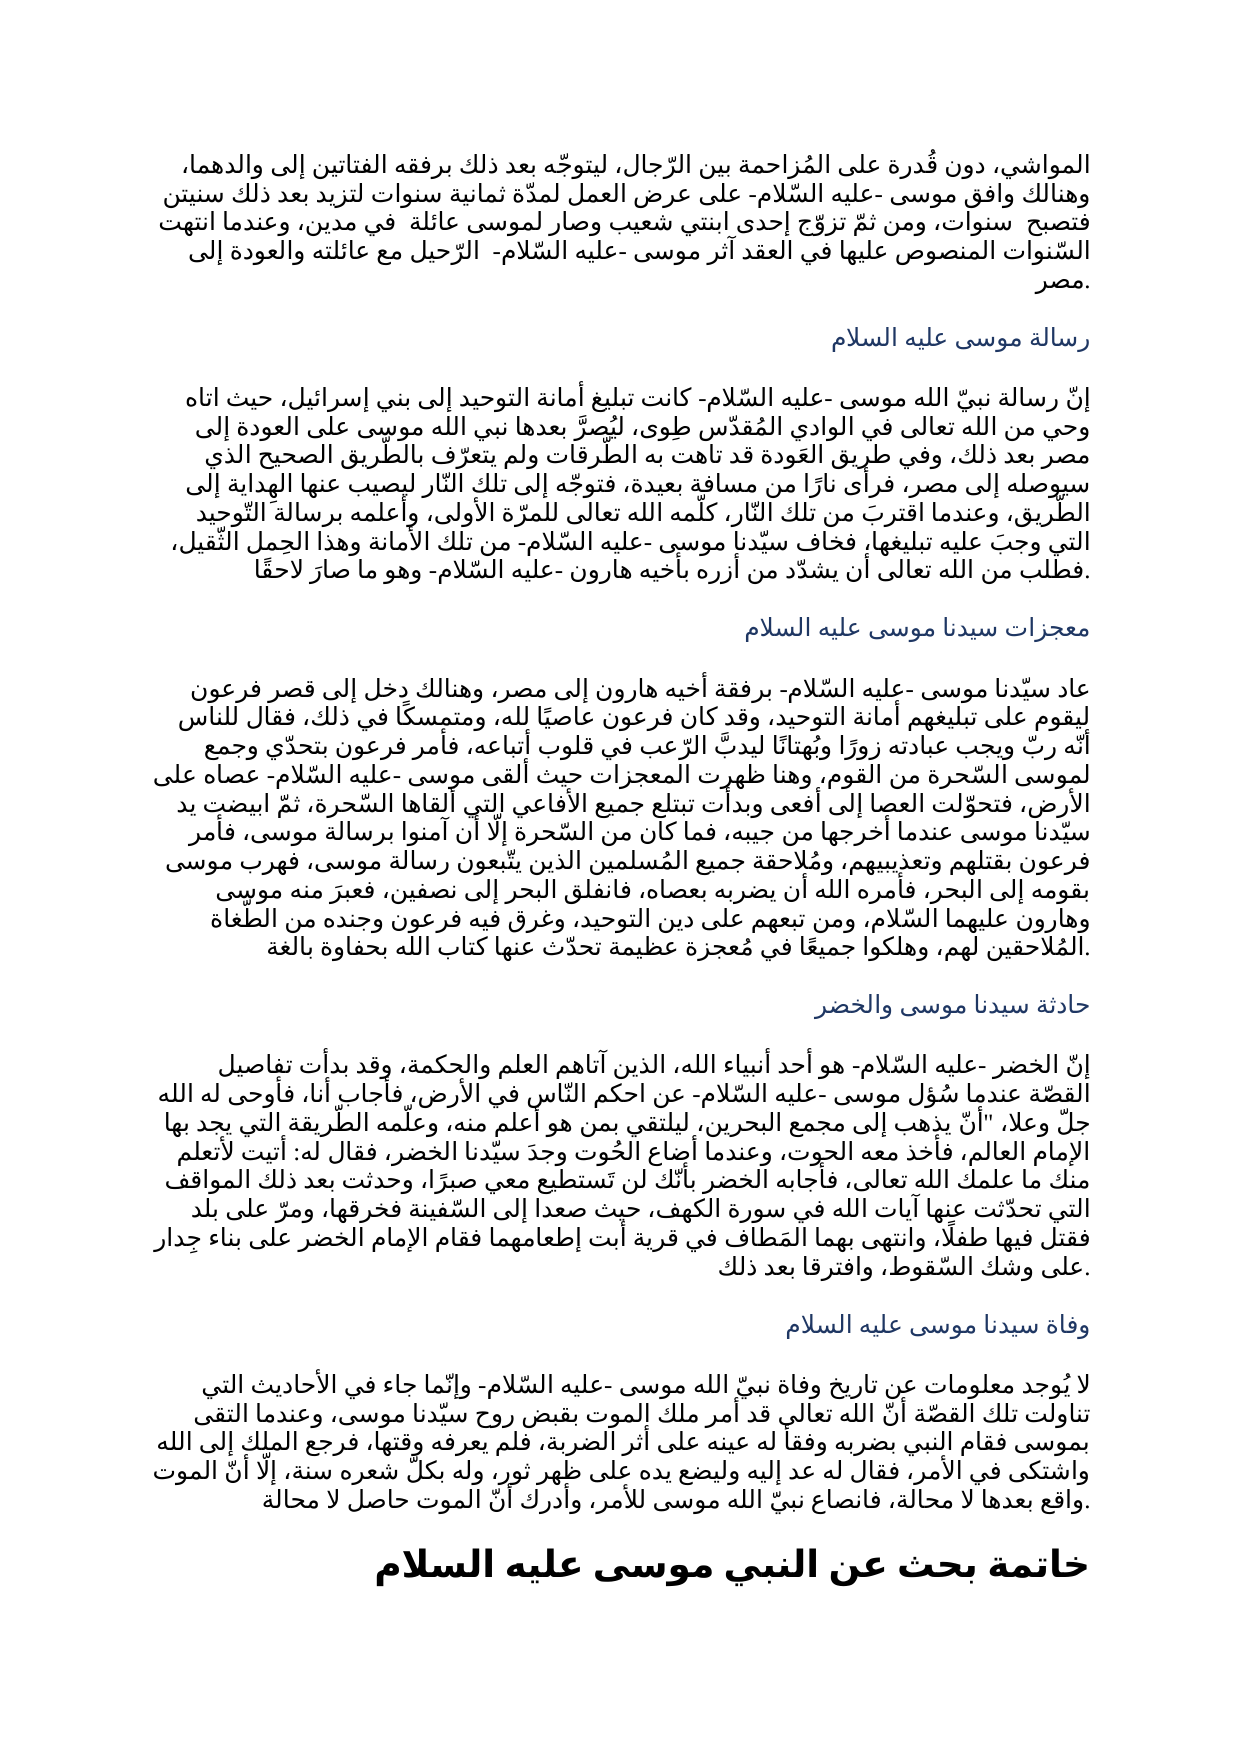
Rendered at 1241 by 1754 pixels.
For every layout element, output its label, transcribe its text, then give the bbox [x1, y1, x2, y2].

subtitle حادثة سيدنا موسى والخضر [150, 990, 1090, 1019]
text إنّ الخضر -عليه السّلام- هو أحد أنبياء الله، الذين آتاهم العلم والحكمة، وقد بدأت تفاصيل القصّة عندما سُؤل موسى -عليه السّلام- عن احكم النّاس في الأرض، فأجاب أنا، فأوحى له الله جلّ وعلا، "أنّ يذهب إلى مجمع البحرين، ليلتقي بمن هو أعلم منه، وعلّمه الطّريقة التي يجد بها الإمام العالم، فأخذ معه الحوت، وعندما أضاع الحُوت وجدَ سيّدنا الخضر، فقال له: أتيت لأتعلم منك ما علمك الله تعالى، فأجابه الخضر بأنّك لن تَستطيع معي صبرًا، وحدثت بعد ذلك المواقف التي تحدّثت عنها آيات الله في سورة الكهف، حيث صعدا إلى السّفينة فخرقها، ومرّ على بلد فقتل فيها طفلًا، وانتهى بهما المَطاف في قرية أبت إطعامهما فقام الإمام الخضر على بناء جِدار على وشك السّقوط، وافترقا بعد ذلك. [150, 1051, 1090, 1281]
subtitle وفاة سيدنا موسى عليه السلام [150, 1310, 1090, 1338]
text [150, 150, 1090, 294]
subtitle خاتمة بحث عن النبي موسى عليه السلام [150, 1543, 1090, 1586]
subtitle رسالة موسى عليه السلام [150, 323, 1090, 352]
text عاد سيّدنا موسى -عليه السّلام- برفقة أخيه هارون إلى مصر، وهنالك دخل إلى قصر فرعون ليقوم على تبليغهم أمانة التوحيد، وقد كان فرعون عاصيًا لله، ومتمسكًا في ذلك، فقال للناس أنّه ربّ ويجب عبادته زورًا وبُهتانًا ليدبَّ الرّعب في قلوب أتباعه، فأمر فرعون بتحدّي وجمع لموسى السّحرة من القوم، وهنا ظهرت المعجزات حيث ألقى موسى -عليه السّلام- عصاه على الأرض، فتحوّلت العصا إلى أفعى وبدأت تبتلع جميع الأفاعي التي ألقاها السّحرة، ثمّ ابيضت يد سيّدنا موسى عندما أخرجها من جيبه، فما كان من السّحرة إلّا أن آمنوا برسالة موسى، فأمر فرعون بقتلهم وتعذيبيهم، ومُلاحقة جميع المُسلمين الذين يتّبعون رسالة موسى، فهرب موسى بقومه إلى البحر، فأمره الله أن يضربه بعصاه، فانفلق البحر إلى نصفين، فعبرَ منه موسى وهارون عليهما السّلام، ومن تبعهم على دين التوحيد، وغرق فيه فرعون وجنده من الطّغاة المُلاحقين لهم، وهلكوا جميعًا في مُعجزة عظيمة تحدّث عنها كتاب الله بحفاوة بالغة. [150, 674, 1090, 961]
text إنّ رسالة نبيّ الله موسى -عليه السّلام- كانت تبليغ أمانة التوحيد إلى بني إسرائيل، حيث اتاه وحي من الله تعالى في الوادي المُقدّس طِوى، ليُصرَّ بعدها نبي الله موسى على العودة إلى مصر بعد ذلك، وفي طريق العَودة قد تاهت به الطّرقات ولم يتعرّف بالطّريق الصحيح الذي سيوصله إلى مصر، فرأى نارًا من مسافة بعيدة، فتوجّه إلى تلك النّار ليصيب عنها الهِداية إلى الطّريق، وعندما اقتربَ من تلك النّار، كلّمه الله تعالى للمرّة الأولى، وأعلمه برسالة التّوحيد التي وجبَ عليه تبليغها، فخاف سيّدنا موسى -عليه السّلام- من تلك الأمانة وهذا الحِمل الثّقيل، فطلب من الله تعالى أن يشدّد من أزره بأخيه هارون -عليه السّلام- وهو ما صارَ لاحقًا. [150, 383, 1090, 584]
text لا يُوجد معلومات عن تاريخ وفاة نبيّ الله موسى -عليه السّلام- وإنّما جاء في الأحاديث التي تناولت تلك القصّة أنّ الله تعالى قد أمر ملك الموت بقبض روح سيّدنا موسى، وعندما التقى بموسى فقام النبي بضربه وفقأ له عينه على أثر الضربة، فلم يعرفه وقتها، فرجع الملك إلى الله واشتكى في الأمر، فقال له عد إليه وليضع يده على ظهر ثور، وله بكلّ شعره سنة، إلّا أنّ الموت واقع بعدها لا محالة، فانصاع نبيّ الله موسى للأمر، وأدرك أنّ الموت حاصل لا محالة. [150, 1370, 1090, 1514]
subtitle معجزات سيدنا موسى عليه السلام [150, 613, 1090, 642]
